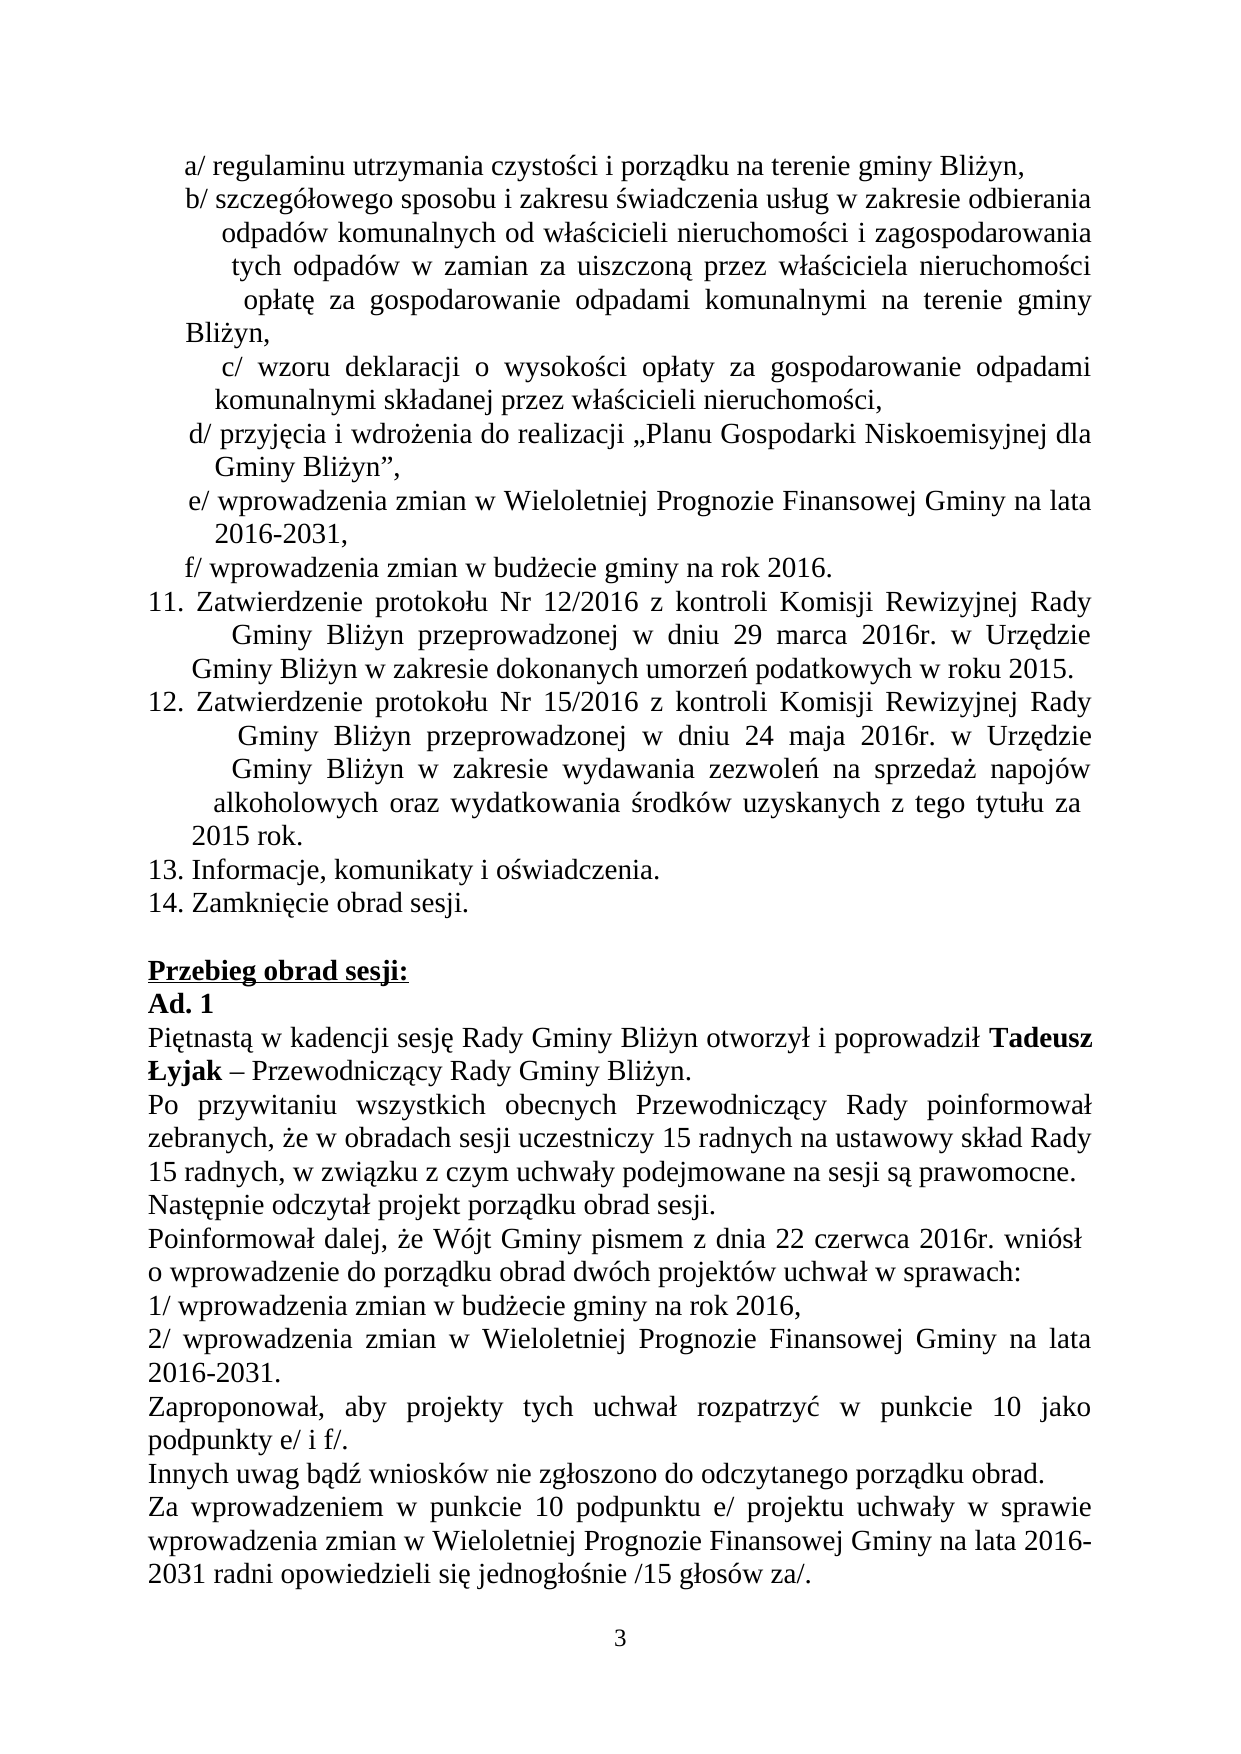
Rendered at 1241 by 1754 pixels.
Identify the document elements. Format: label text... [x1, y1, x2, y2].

text d/ przyjęcia i wdrożenia do realizacji „Planu Gospodarki Niskoemisyjnej dla Gminy Bliżyn”, [148, 416, 1093, 483]
text 12. Zatwierdzenie protokołu Nr 15/2016 z kontroli Komisji Rewizyjnej Rady Gminy Bliżyn przeprowadzonej w dniu 24 maja 2016r. w Urzędzie Gminy Bliżyn w zakresie wydawania zezwoleń na sprzedaż napojów alkoholowych oraz wydatkowania środków uzyskanych z tego tytułu za 2015 rok. [148, 684, 1093, 852]
text e/ wprowadzenia zmian w Wieloletniej Prognozie Finansowej Gminy na lata 2016-2031, [148, 483, 1093, 550]
text Przebieg obrad sesji: [148, 953, 1093, 986]
text Innych uwag bądź wniosków nie zgłoszono do odczytanego porządku obrad. [148, 1456, 1093, 1489]
text Za wprowadzeniem w punkcie 10 podpunktu e/ projektu uchwały w sprawie wprowadzenia zmian w Wieloletniej Prognozie Finansowej Gminy na lata 2016-2031 radni opowiedzieli się jednogłośnie /15 głosów za/. [148, 1489, 1093, 1590]
text Po przywitaniu wszystkich obecnych Przewodniczący Rady poinformował zebranych, że w obradach sesji uczestniczy 15 radnych na ustawowy skład Rady 15 radnych, w związku z czym uchwały podejmowane na sesji są prawomocne. [148, 1087, 1093, 1187]
text a/ regulaminu utrzymania czystości i porządku na terenie gminy Bliżyn, [148, 148, 1093, 181]
text b/ szczegółowego sposobu i zakresu świadczenia usług w zakresie odbierania odpadów komunalnych od właścicieli nieruchomości i zagospodarowania tych odpadów w zamian za uiszczoną przez właściciela nieruchomości opłatę za gospodarowanie odpadami komunalnymi na terenie gminy Bliżyn, [148, 181, 1093, 349]
text Następnie odczytał projekt porządku obrad sesji. [148, 1187, 1093, 1221]
text 2/ wprowadzenia zmian w Wieloletniej Prognozie Finansowej Gminy na lata 2016-2031. [148, 1322, 1093, 1389]
text 14. Zamknięcie obrad sesji. [148, 886, 1093, 919]
text 13. Informacje, komunikaty i oświadczenia. [148, 852, 1093, 886]
text Zaproponował, aby projekty tych uchwał rozpatrzyć w punkcie 10 jako podpunkty e/ i f/. [148, 1389, 1093, 1456]
text Ad. 1 [148, 986, 1093, 1020]
text Poinformował dalej, że Wójt Gminy pismem z dnia 22 czerwca 2016r. wniósł o wprowadzenie do porządku obrad dwóch projektów uchwał w sprawach: [148, 1221, 1093, 1288]
text f/ wprowadzenia zmian w budżecie gminy na rok 2016. [148, 550, 1093, 584]
text Piętnastą w kadencji sesję Rady Gminy Bliżyn otworzył i poprowadził Tadeusz Łyjak – Przewodniczący Rady Gminy Bliżyn. [148, 1020, 1093, 1087]
text 1/ wprowadzenia zmian w budżecie gminy na rok 2016, [148, 1288, 1093, 1322]
text c/ wzoru deklaracji o wysokości opłaty za gospodarowanie odpadami komunalnymi składanej przez właścicieli nieruchomości, [148, 349, 1093, 416]
text 11. Zatwierdzenie protokołu Nr 12/2016 z kontroli Komisji Rewizyjnej Rady Gminy Bliżyn przeprowadzonej w dniu 29 marca 2016r. w Urzędzie Gminy Bliżyn w zakresie dokonanych umorzeń podatkowych w roku 2015. [148, 584, 1093, 684]
